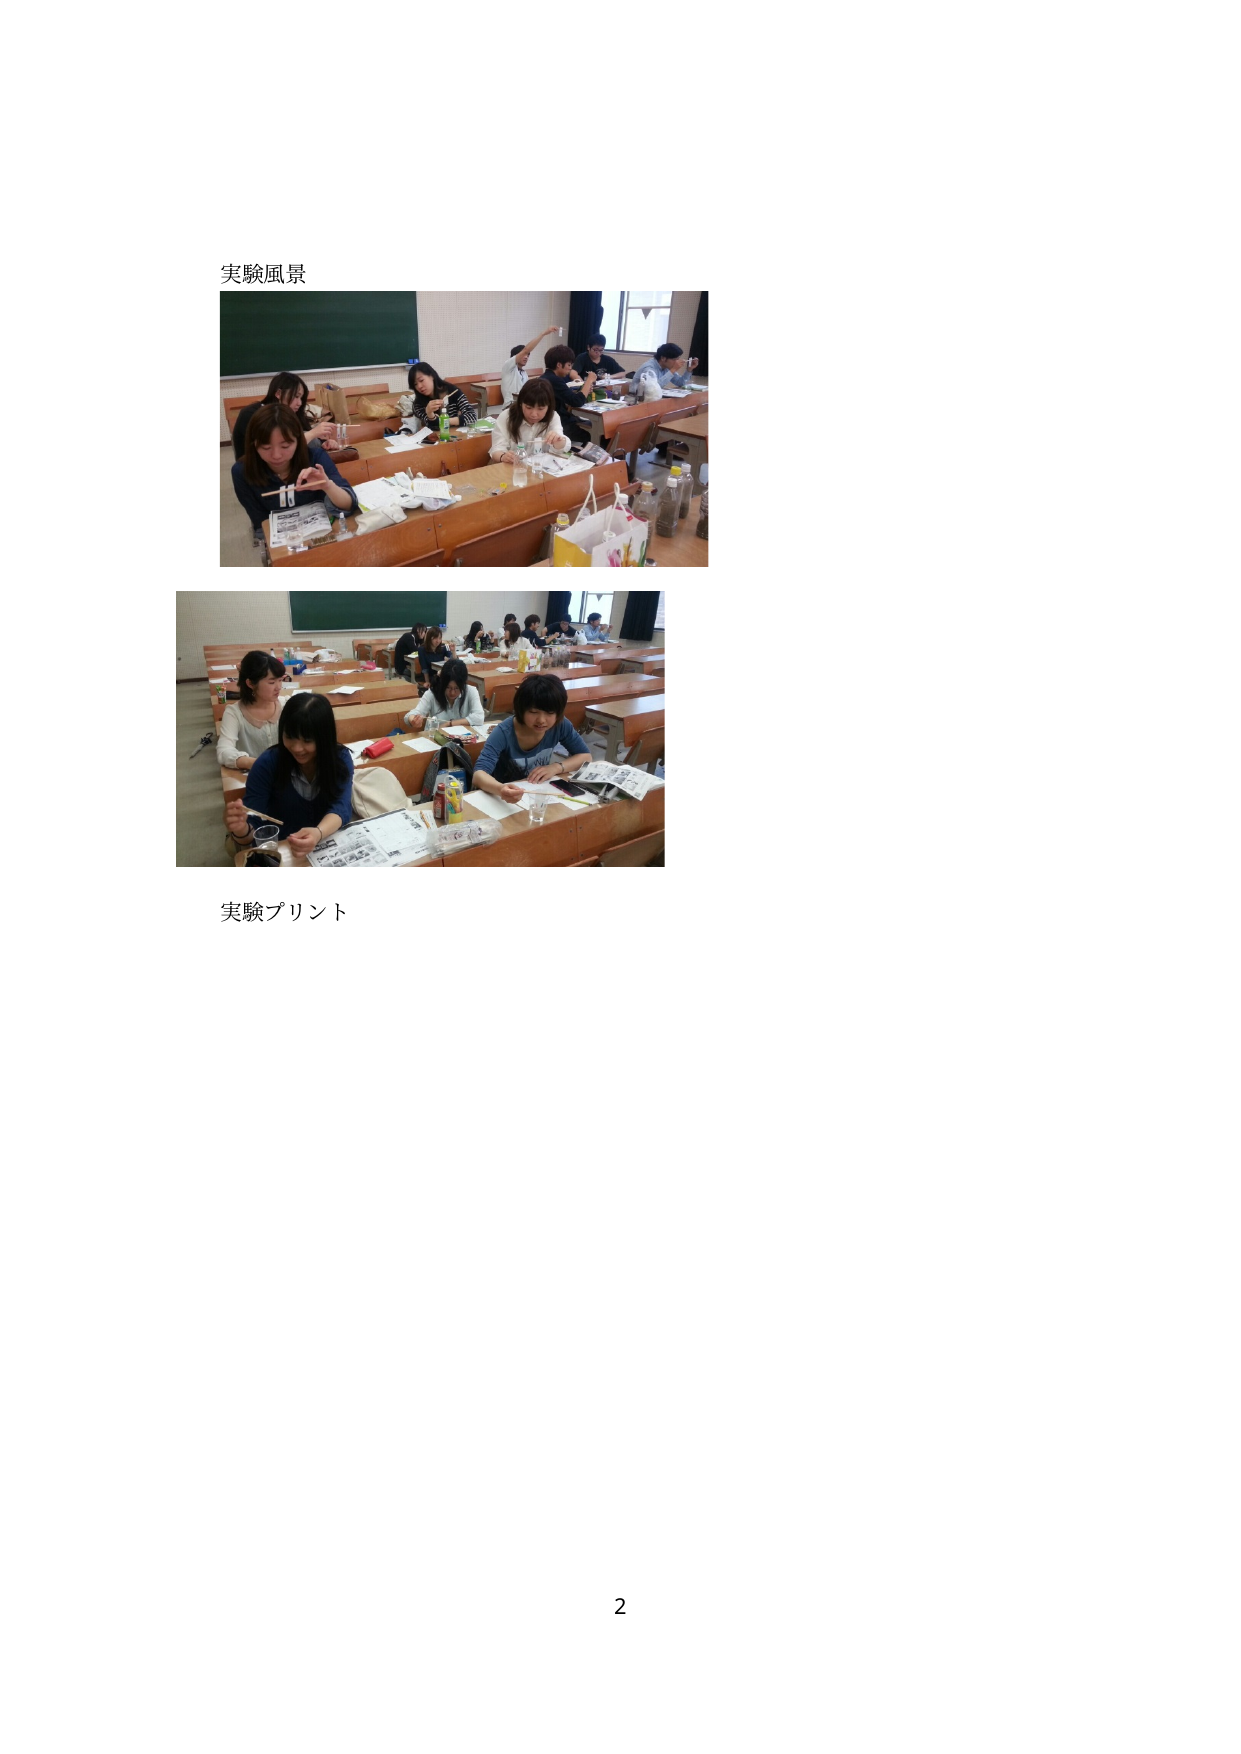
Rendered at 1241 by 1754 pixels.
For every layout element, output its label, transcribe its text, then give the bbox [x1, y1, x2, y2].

picture [219, 291, 709, 567]
text 実験風景 [176, 254, 1152, 292]
picture [176, 591, 665, 867]
text 実験プリント [176, 892, 1152, 929]
